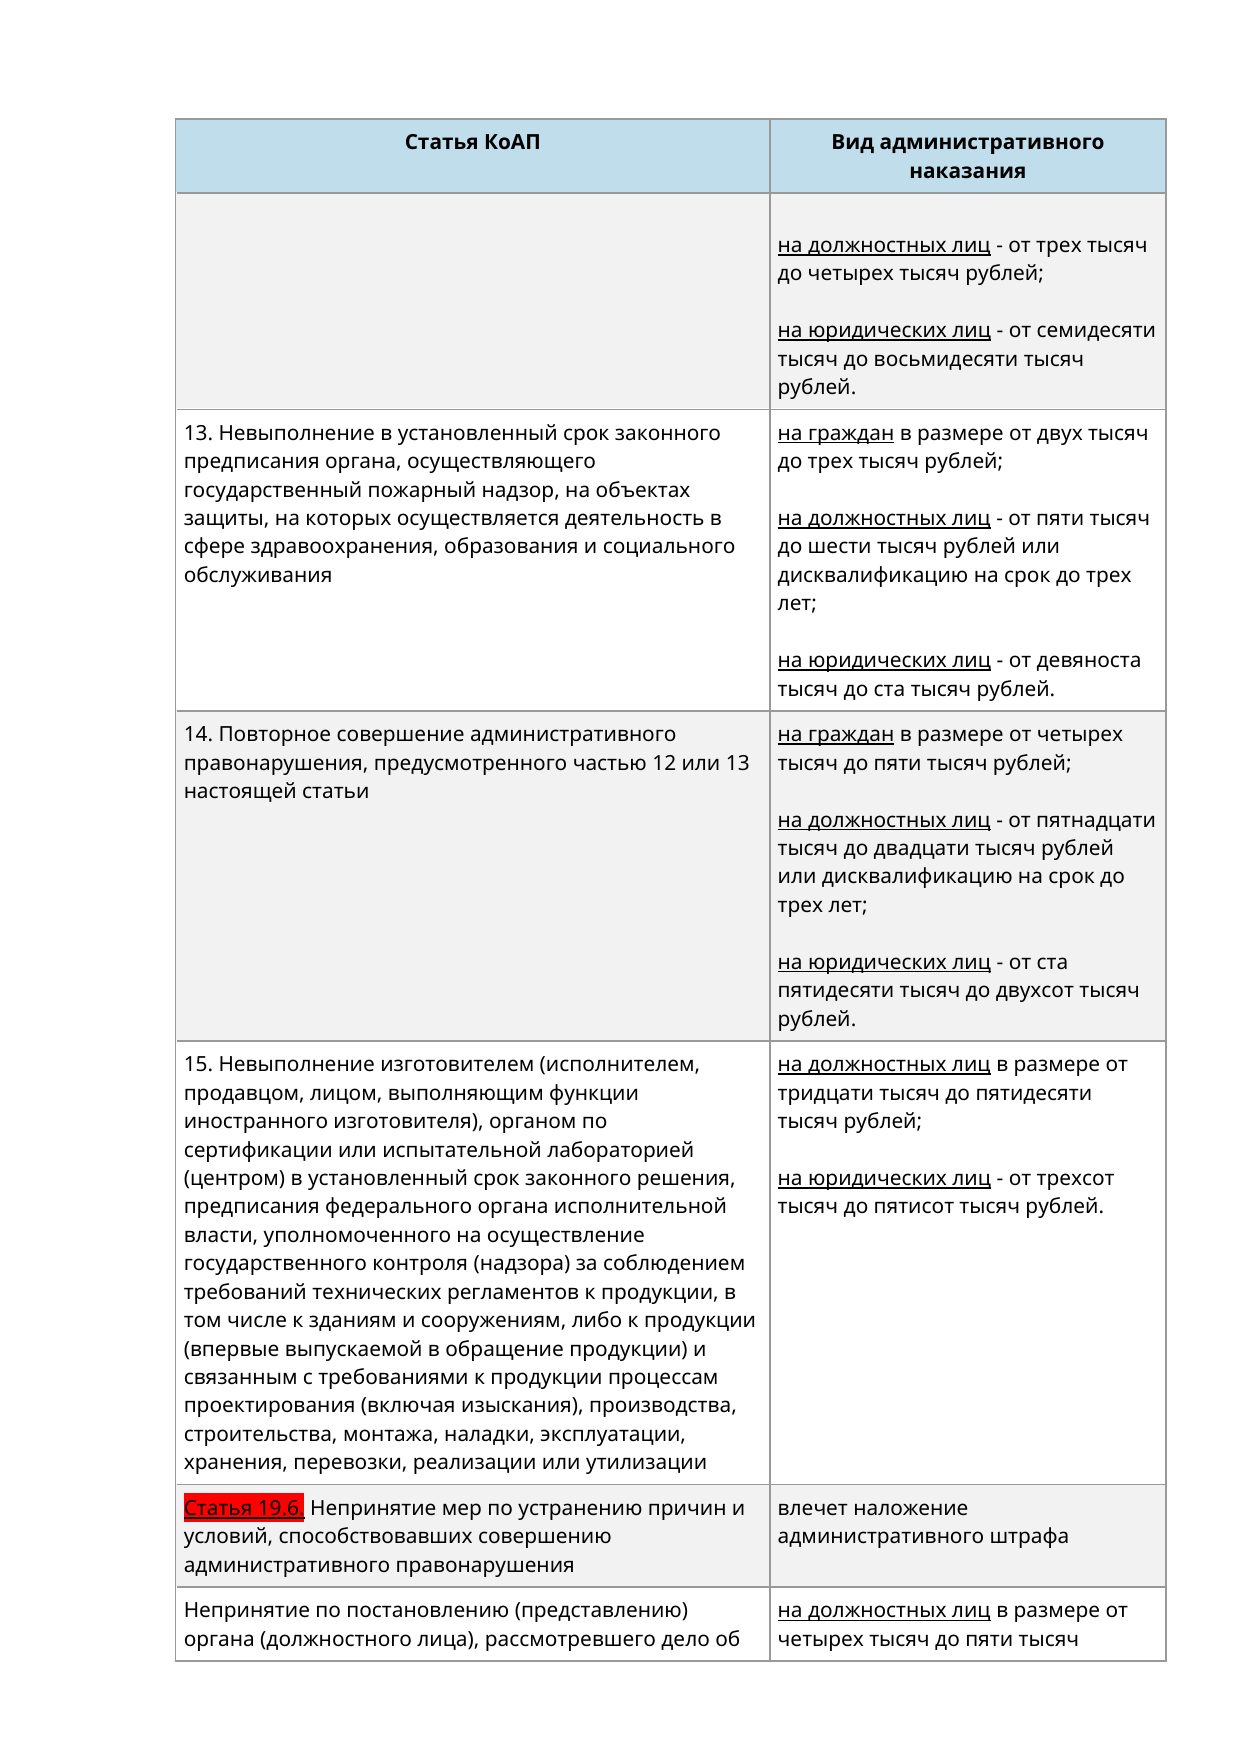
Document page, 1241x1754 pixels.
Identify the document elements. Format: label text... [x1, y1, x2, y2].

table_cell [771, 194, 1165, 408]
table_cell 14. Повторное совершение административного правонарушения, предусмотренного частью 12 или 13 настоящей статьи [176, 711, 769, 1040]
table_cell на граждан в размере от четырех тысяч до пяти тысяч рублей; на должностных лиц - от пятнадцати тысяч до двадцати тысяч рублей или дисквалификацию на срок до трех лет; на юридических лиц - от ста пятидесяти тысяч до двухсот тысяч рублей. [771, 712, 1165, 1040]
table_cell на должностных лиц в размере от тридцати тысяч до пятидесяти тысяч рублей; на юридических лиц - от трехсот тысяч до пятисот тысяч рублей. [771, 1042, 1165, 1484]
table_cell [771, 1588, 1165, 1660]
table_header Статья КоАП [176, 120, 769, 192]
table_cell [176, 1587, 769, 1660]
table_cell 13. Невыполнение в установленный срок законного предписания органа, осуществляющего государственный пожарный надзор, на объектах защиты, на которых осуществляется деятельность в сфере здравоохранения, образования и социального обслуживания [176, 410, 769, 710]
table_cell Статья 19.6. Непринятие мер по устранению причин и условий, способствовавших совершению административного правонарушения [176, 1485, 769, 1586]
table_cell 15. Невыполнение изготовителем (исполнителем, продавцом, лицом, выполняющим функции иностранного изготовителя), органом по сертификации или испытательной лабораторией (центром) в установленный срок законного решения, предписания федерального органа исполнительной власти, уполномоченного на осуществление государственного контроля (надзора) за соблюдением требований технических регламентов к продукции, в том числе к зданиям и сооружениям, либо к продукции (впервые выпускаемой в обращение продукции) и связанным с требованиями к продукции процессам проектирования (включая изыскания), производства, строительства, монтажа, наладки, эксплуатации, хранения, перевозки, реализации или утилизации [176, 1041, 769, 1484]
table_header Вид административного наказания [771, 120, 1165, 192]
table_cell влечет наложение административного штрафа [771, 1485, 1165, 1586]
table_cell на граждан в размере от двух тысяч до трех тысяч рублей; на должностных лиц - от пяти тысяч до шести тысяч рублей или дисквалификацию на срок до трех лет; на юридических лиц - от девяноста тысяч до ста тысяч рублей. [771, 410, 1165, 710]
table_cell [176, 193, 769, 408]
